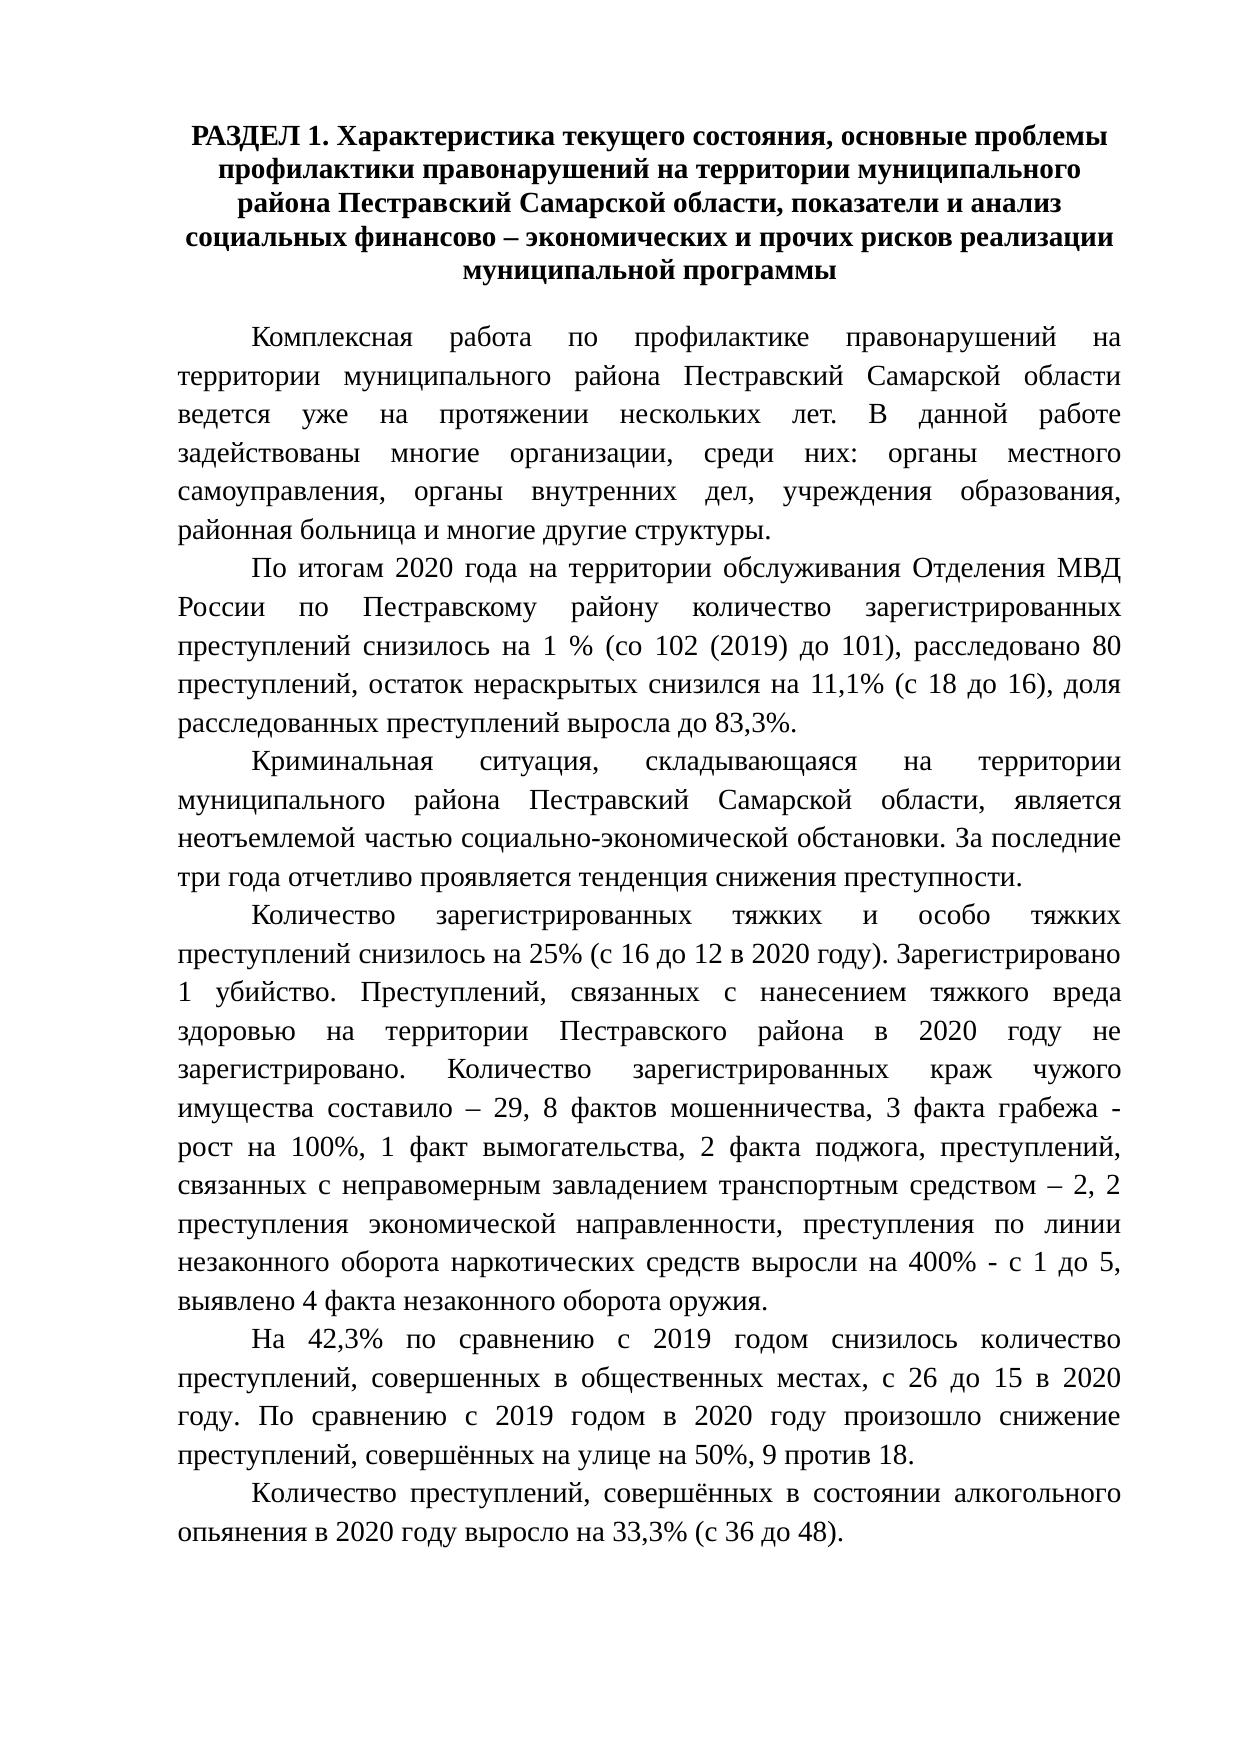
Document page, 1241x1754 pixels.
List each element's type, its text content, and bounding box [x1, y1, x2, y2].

text Комплексная работа по профилактике правонарушений на территории муниципального района Пестравский Самарской области ведется уже на протяжении нескольких лет. В данной работе задействованы многие организации, среди них: органы местного самоуправления, органы внутренних дел, учреждения образования, районная больница и многие другие структуры. [177, 319, 1122, 546]
text РАЗДЕЛ 1. Характеристика текущего состояния, основные проблемы профилактики правонарушений на территории муниципального района Пестравский Самарской области, показатели и анализ социальных финансово – экономических и прочих рисков реализации муниципальной программы [177, 118, 1122, 286]
text По итогам 2020 года на территории обслуживания Отделения МВД России по Пестравскому району количество зарегистрированных преступлений снизилось на 1 % (со 102 (2019) до 101), расследовано 80 преступлений, остаток нераскрытых снизился на 11,1% (с 18 до 16), доля расследованных преступлений выросла до 83,3%. [177, 551, 1122, 738]
text Криминальная ситуация, складывающаяся на территории муниципального района Пестравский Самарской области, является неотъемлемой частью социально-экономической обстановки. За последние три года отчетливо проявляется тенденция снижения преступности. [177, 743, 1122, 892]
text На 42,3% по сравнению с 2019 годом снизилось количество преступлений, совершенных в общественных местах, с 26 до 15 в 2020 году. По сравнению с 2019 годом в 2020 году произошло снижение преступлений, совершённых на улице на 50%, 9 против 18. [177, 1321, 1122, 1471]
text Количество зарегистрированных тяжких и особо тяжких преступлений снизилось на 25% (с 16 до 12 в 2020 году). Зарегистрировано 1 убийство. Преступлений, связанных с нанесением тяжкого вреда здоровью на территории Пестравского района в 2020 году не зарегистрировано. Количество зарегистрированных краж чужого имущества составило – 29, 8 фактов мошенничества, 3 факта грабежа - рост на 100%, 1 факт вымогательства, 2 факта поджога, преступлений, связанных с неправомерным завладением транспортным средством – 2, 2 преступления экономической направленности, преступления по линии незаконного оборота наркотических средств выросли на 400% - с 1 до 5, выявлено 4 факта незаконного оборота оружия. [177, 897, 1122, 1316]
text Количество преступлений, совершённых в состоянии алкогольного опьянения в 2020 году выросло на 33,3% (с 36 до 48). [177, 1476, 1122, 1548]
